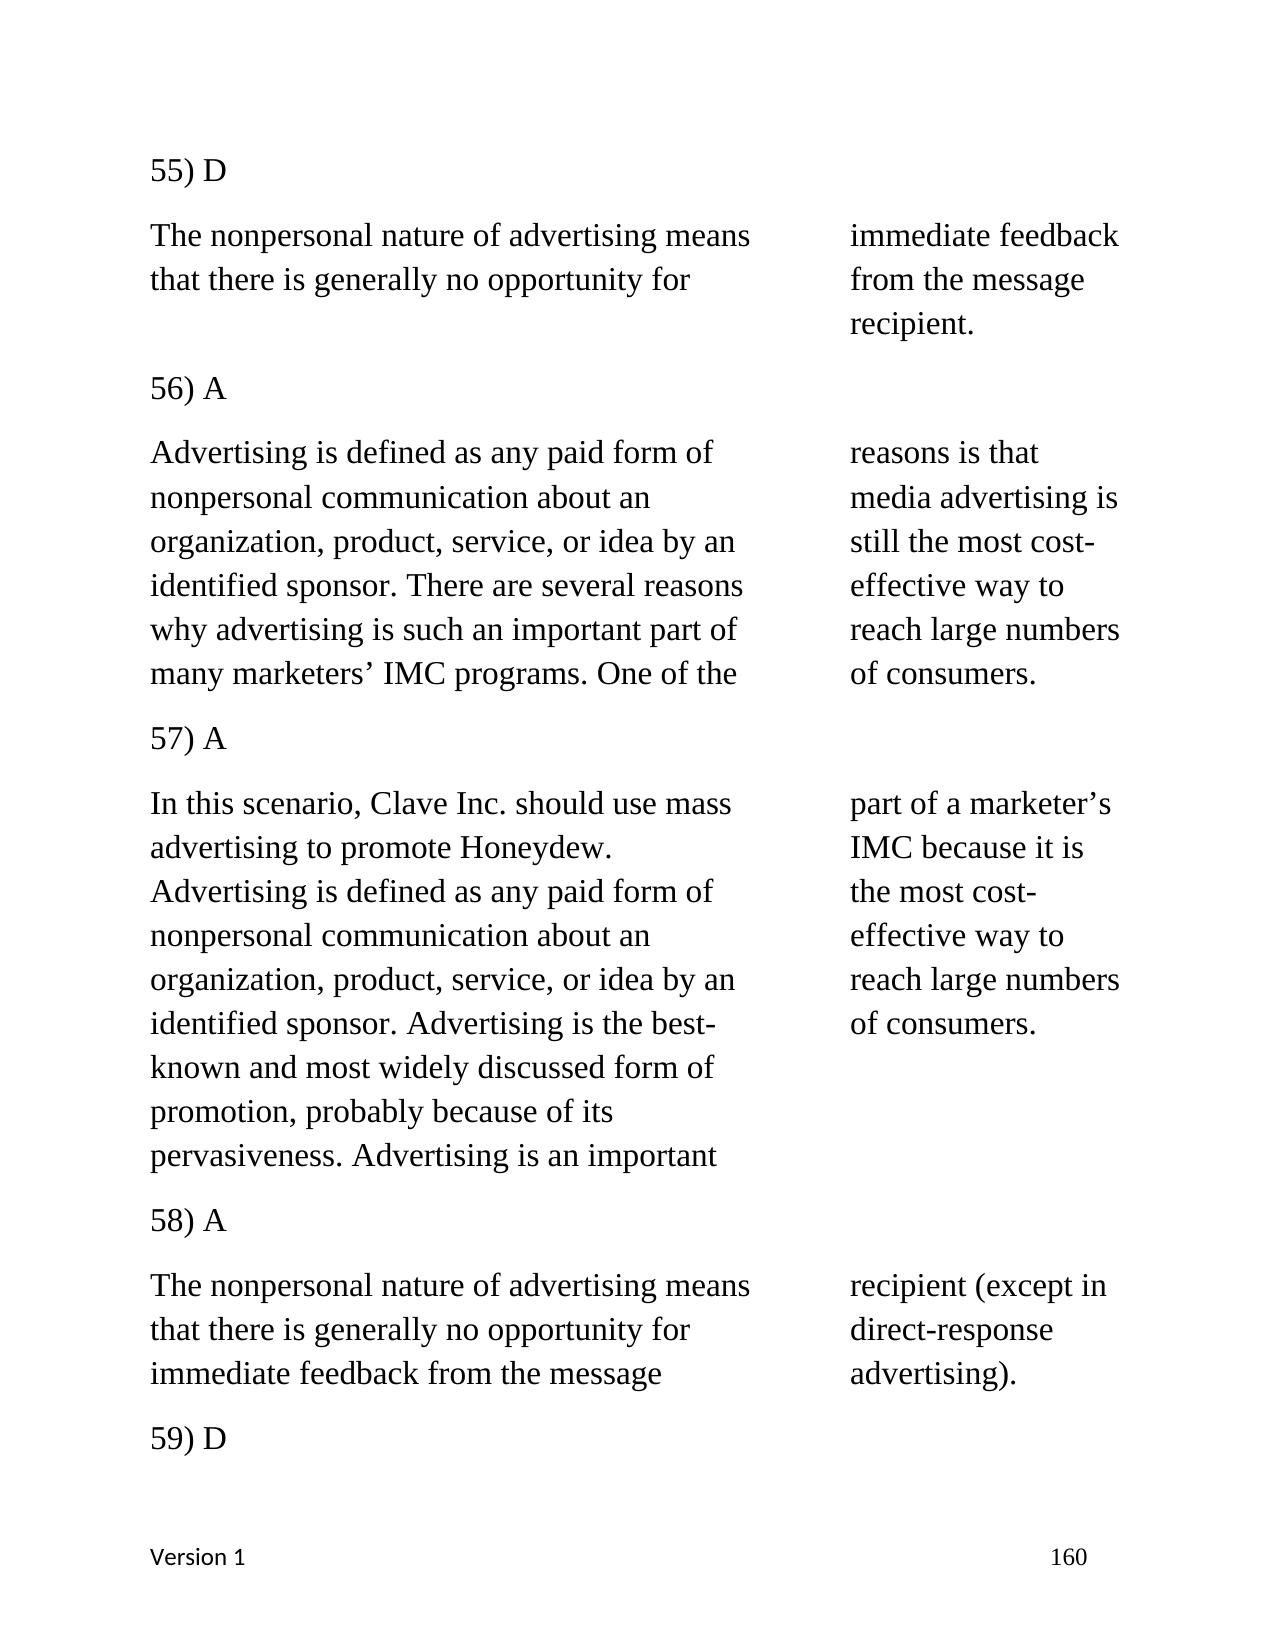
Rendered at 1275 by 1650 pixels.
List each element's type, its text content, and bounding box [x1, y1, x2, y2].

text The nonpersonal nature of advertising means that there is generally no opportunity for immediate feedback from the message recipient (except in direct-response advertising). [150, 1265, 775, 1392]
text 57) A [150, 718, 775, 756]
text 56) A [150, 368, 775, 406]
text The nonpersonal nature of advertising means that there is generally no opportunity for immediate feedback from the message recipient (except in direct-response advertising). [850, 1265, 1125, 1392]
text Advertising is defined as any paid form of nonpersonal communication about an organization, product, service, or idea by an identified sponsor. There are several reasons why advertising is such an important part of many marketers’ IMC programs. One of the reasons is that media advertising is still the most cost-effective way to reach large numbers of consumers. [150, 433, 775, 691]
text Advertising is defined as any paid form of nonpersonal communication about an organization, product, service, or idea by an identified sponsor. There are several reasons why advertising is such an important part of many marketers’ IMC programs. One of the reasons is that media advertising is still the most cost-effective way to reach large numbers of consumers. [850, 433, 1125, 691]
text In this scenario, Clave Inc. should use mass advertising to promote Honeydew. Advertising is defined as any paid form of nonpersonal communication about an organization, product, service, or idea by an identified sponsor. Advertising is the best-known and most widely discussed form of promotion, probably because of its pervasiveness. Advertising is an important part of a marketer’s IMC because it is the most cost-effective way to reach large numbers of consumers. [850, 783, 1125, 1042]
text 55) D [150, 150, 775, 188]
text 58) A [150, 1200, 775, 1239]
text In this scenario, Clave Inc. should use mass advertising to promote Honeydew. Advertising is defined as any paid form of nonpersonal communication about an organization, product, service, or idea by an identified sponsor. Advertising is the best-known and most widely discussed form of promotion, probably because of its pervasiveness. Advertising is an important part of a marketer’s IMC because it is the most cost-effective way to reach large numbers of consumers. [150, 783, 775, 1174]
text 59) D [150, 1418, 775, 1457]
text The nonpersonal nature of advertising means that there is generally no opportunity for immediate feedback from the message recipient. [850, 215, 1125, 341]
text The nonpersonal nature of advertising means that there is generally no opportunity for immediate feedback from the message recipient. [150, 215, 775, 297]
